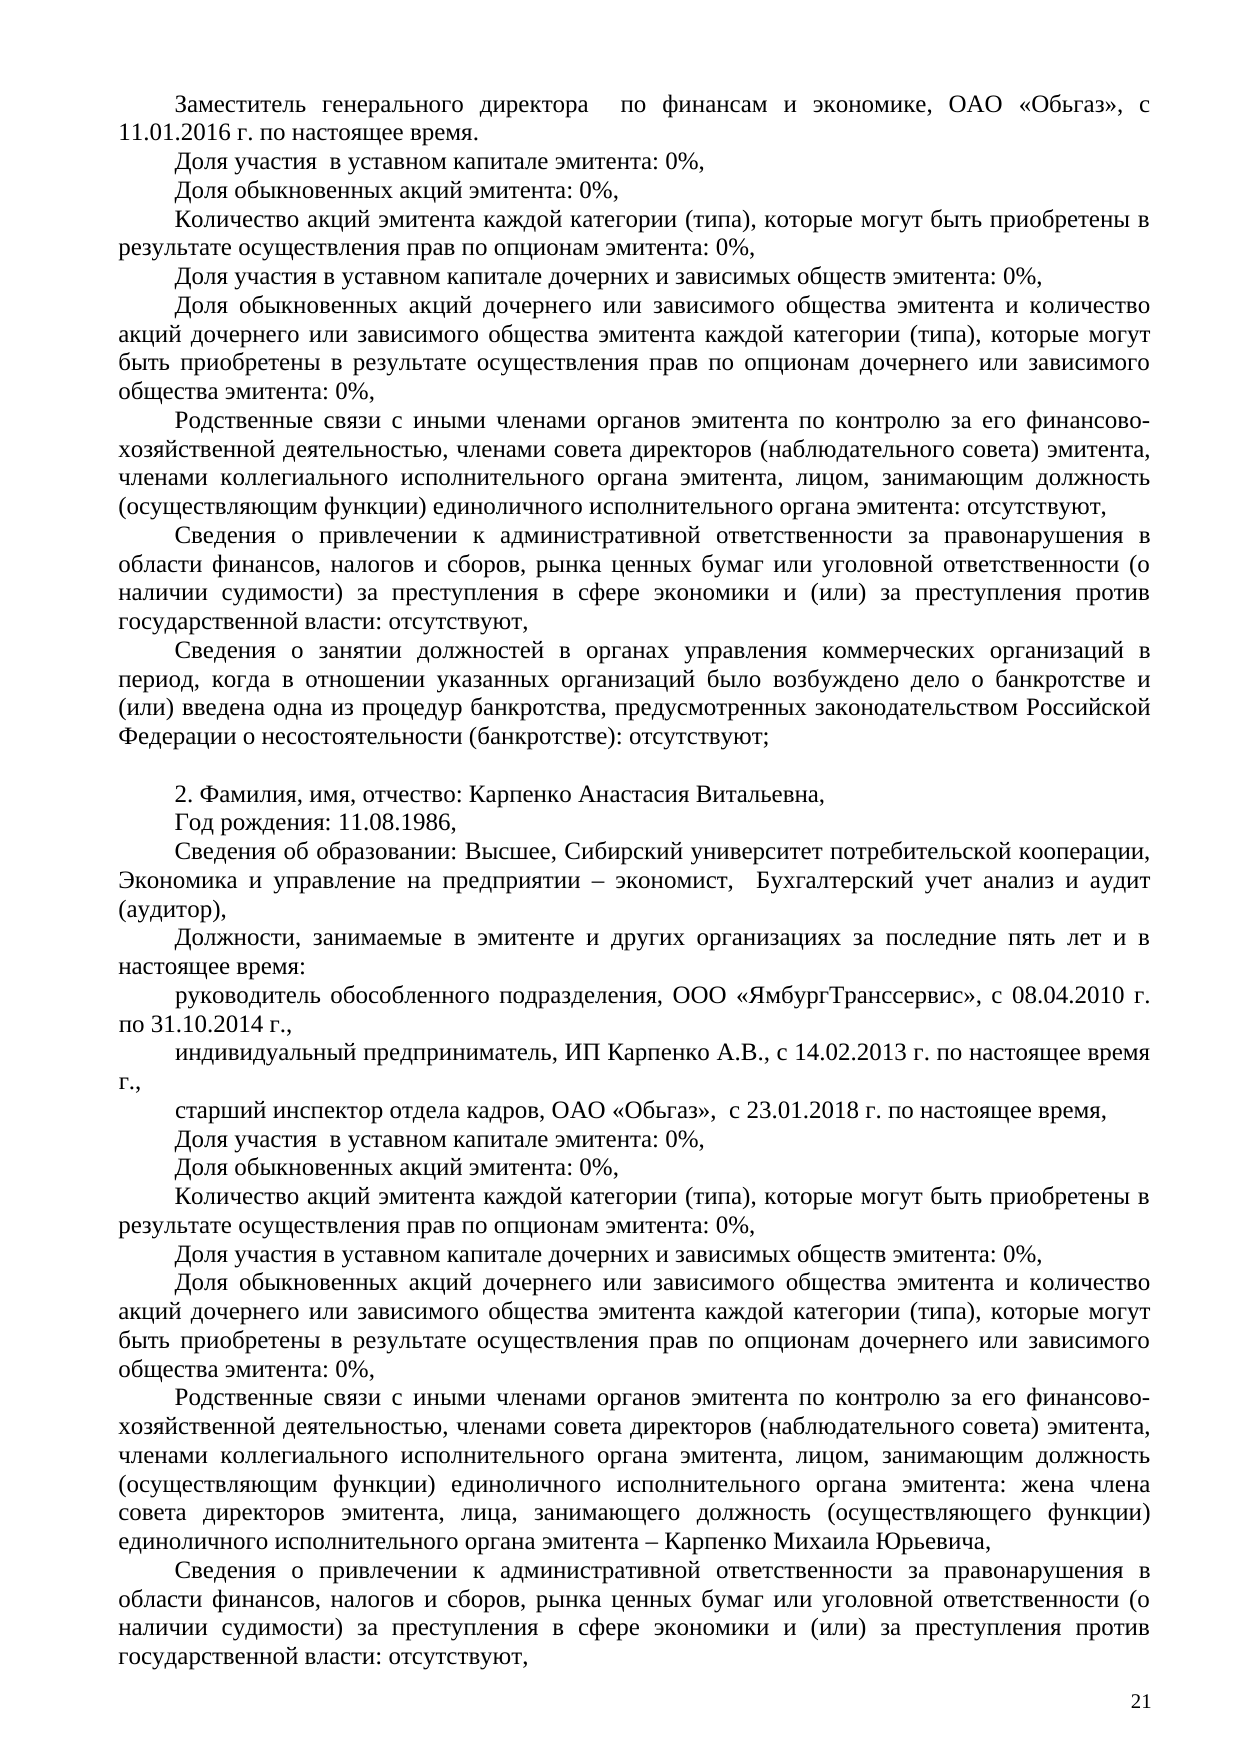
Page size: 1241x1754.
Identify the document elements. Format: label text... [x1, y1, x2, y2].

text старший инспектор отдела кадров, ОАО «Обьгаз», с 23.01.2018 г. по настоящее время, [118, 1095, 1152, 1124]
text Родственные связи с иными членами органов эмитента по контролю за его финансово-хозяйственной деятельностью, членами совета директоров (наблюдательного совета) эмитента, членами коллегиального исполнительного органа эмитента, лицом, занимающим должность (осуществляющим функции) единоличного исполнительного органа эмитента: отсутствуют, [118, 405, 1152, 520]
text Сведения о занятии должностей в органах управления коммерческих организаций в период, когда в отношении указанных организаций было возбуждено дело о банкротстве и (или) введена одна из процедур банкротства, предусмотренных законодательством Российской Федерации о несостоятельности (банкротстве): отсутствуют; [118, 635, 1152, 750]
text Родственные связи с иными членами органов эмитента по контролю за его финансово-хозяйственной деятельностью, членами совета директоров (наблюдательного совета) эмитента, членами коллегиального исполнительного органа эмитента, лицом, занимающим должность (осуществляющим функции) единоличного исполнительного органа эмитента: жена члена совета директоров эмитента, лица, занимающего должность (осуществляющего функции) единоличного исполнительного органа эмитента – Карпенко Михаила Юрьевича, [118, 1382, 1152, 1555]
text Должности, занимаемые в эмитенте и других организациях за последние пять лет и в настоящее время: [118, 922, 1152, 980]
text руководитель обособленного подразделения, ООО «ЯмбургТранссервис», с 08.04.2010 г. по 31.10.2014 г., [118, 980, 1152, 1037]
text Доля обыкновенных акций эмитента: 0%, [118, 175, 1152, 204]
text Доля обыкновенных акций дочернего или зависимого общества эмитента и количество акций дочернего или зависимого общества эмитента каждой категории (типа), которые могут быть приобретены в результате осуществления прав по опционам дочернего или зависимого общества эмитента: 0%, [118, 1267, 1152, 1382]
text индивидуальный предприниматель, ИП Карпенко А.В., с 14.02.2013 г. по настоящее время г., [118, 1037, 1152, 1095]
text Доля обыкновенных акций дочернего или зависимого общества эмитента и количество акций дочернего или зависимого общества эмитента каждой категории (типа), которые могут быть приобретены в результате осуществления прав по опционам дочернего или зависимого общества эмитента: 0%, [118, 290, 1152, 405]
text Сведения о привлечении к административной ответственности за правонарушения в области финансов, налогов и сборов, рынка ценных бумаг или уголовной ответственности (о наличии судимости) за преступления в сфере экономики и (или) за преступления против государственной власти: отсутствуют, [118, 1555, 1152, 1670]
text Сведения о привлечении к административной ответственности за правонарушения в области финансов, налогов и сборов, рынка ценных бумаг или уголовной ответственности (о наличии судимости) за преступления в сфере экономики и (или) за преступления против государственной власти: отсутствуют, [118, 520, 1152, 635]
text Доля участия в уставном капитале эмитента: 0%, [118, 1124, 1152, 1152]
text Количество акций эмитента каждой категории (типа), которые могут быть приобретены в результате осуществления прав по опционам эмитента: 0%, [118, 1181, 1152, 1239]
text Доля обыкновенных акций эмитента: 0%, [118, 1152, 1152, 1181]
text Сведения об образовании: Высшее, Сибирский университет потребительской кооперации, Экономика и управление на предприятии – экономист, Бухгалтерский учет анализ и аудит (аудитор), [118, 836, 1152, 922]
text 2. Фамилия, имя, отчество: Карпенко Анастасия Витальевна, [118, 779, 1152, 807]
text Доля участия в уставном капитале дочерних и зависимых обществ эмитента: 0%, [118, 261, 1152, 290]
text Количество акций эмитента каждой категории (типа), которые могут быть приобретены в результате осуществления прав по опционам эмитента: 0%, [118, 204, 1152, 261]
text Год рождения: 11.08.1986, [118, 807, 1152, 836]
text Доля участия в уставном капитале эмитента: 0%, [118, 146, 1152, 175]
text Доля участия в уставном капитале дочерних и зависимых обществ эмитента: 0%, [118, 1239, 1152, 1267]
text Заместитель генерального директора по финансам и экономике, ОАО «Обьгаз», с 11.01.2016 г. по настоящее время. [118, 89, 1152, 146]
